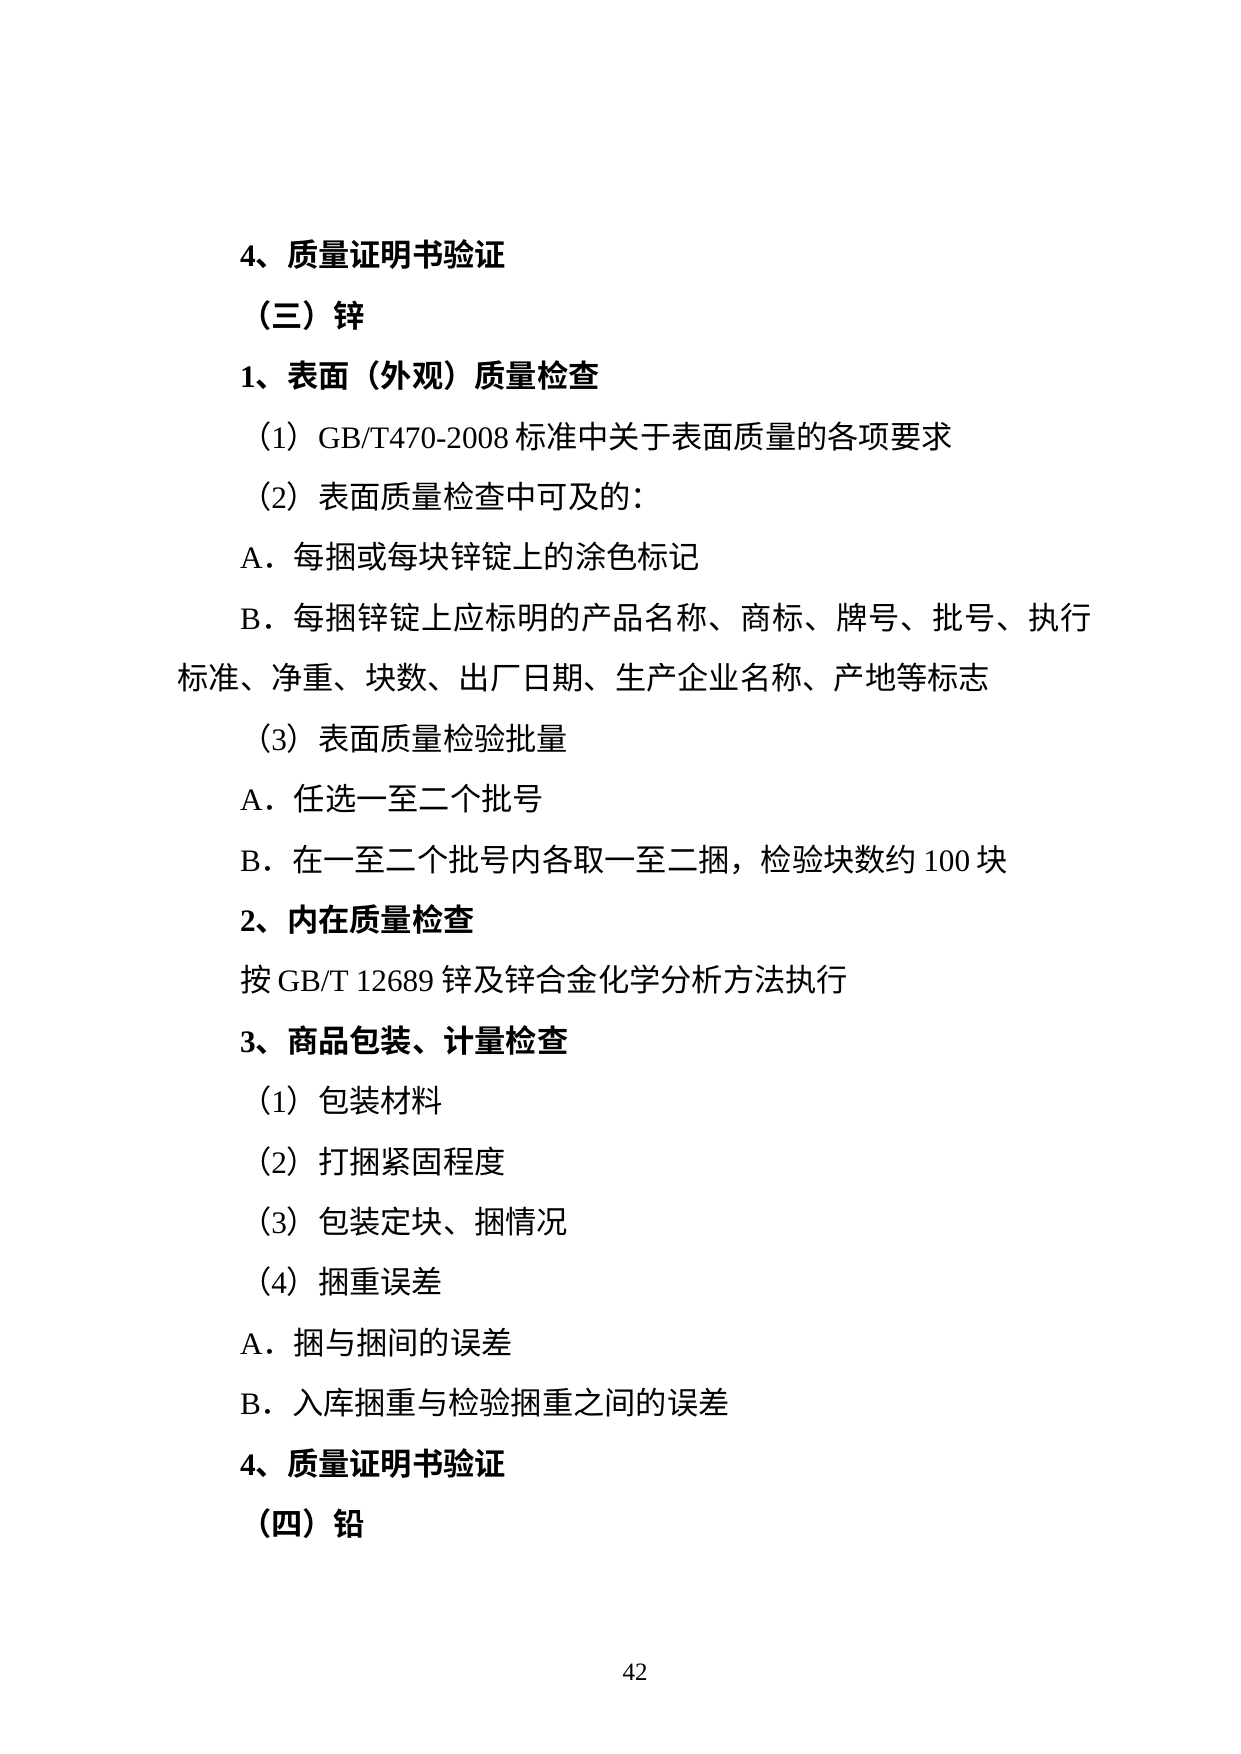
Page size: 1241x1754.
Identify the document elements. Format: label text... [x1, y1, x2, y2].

text B．在一至二个批号内各取一至二捆，检验块数约100块 [177, 823, 1092, 883]
text （4）捆重误差 [177, 1246, 1092, 1306]
text B．入库捆重与检验捆重之间的误差 [177, 1366, 1092, 1427]
text （三）锌 [177, 279, 1092, 339]
text 4、质量证明书验证 [177, 1427, 1092, 1487]
text （1）包装材料 [177, 1064, 1092, 1125]
text （3）表面质量检验批量 [177, 702, 1092, 762]
text （2）打捆紧固程度 [177, 1125, 1092, 1185]
text 2、内在质量检查 [177, 883, 1092, 943]
text 按GB/T 12689 锌及锌合金化学分析方法执行 [177, 943, 1092, 1004]
text （3）包装定块、捆情况 [177, 1185, 1092, 1246]
text 4、质量证明书验证 [177, 218, 1092, 279]
text 1、表面（外观）质量检查 [177, 339, 1092, 400]
text A．任选一至二个批号 [177, 762, 1092, 823]
text （1）GB/T470-2008标准中关于表面质量的各项要求 [177, 400, 1092, 460]
text （四）铅 [177, 1487, 1092, 1548]
text A．捆与捆间的误差 [177, 1306, 1092, 1366]
text A．每捆或每块锌锭上的涂色标记 [177, 521, 1092, 581]
text 3、商品包装、计量检查 [177, 1004, 1092, 1064]
text （2）表面质量检查中可及的： [177, 460, 1092, 521]
text B．每捆锌锭上应标明的产品名称、商标、牌号、批号、执行标准、净重、块数、出厂日期、生产企业名称、产地等标志 [177, 581, 1092, 702]
